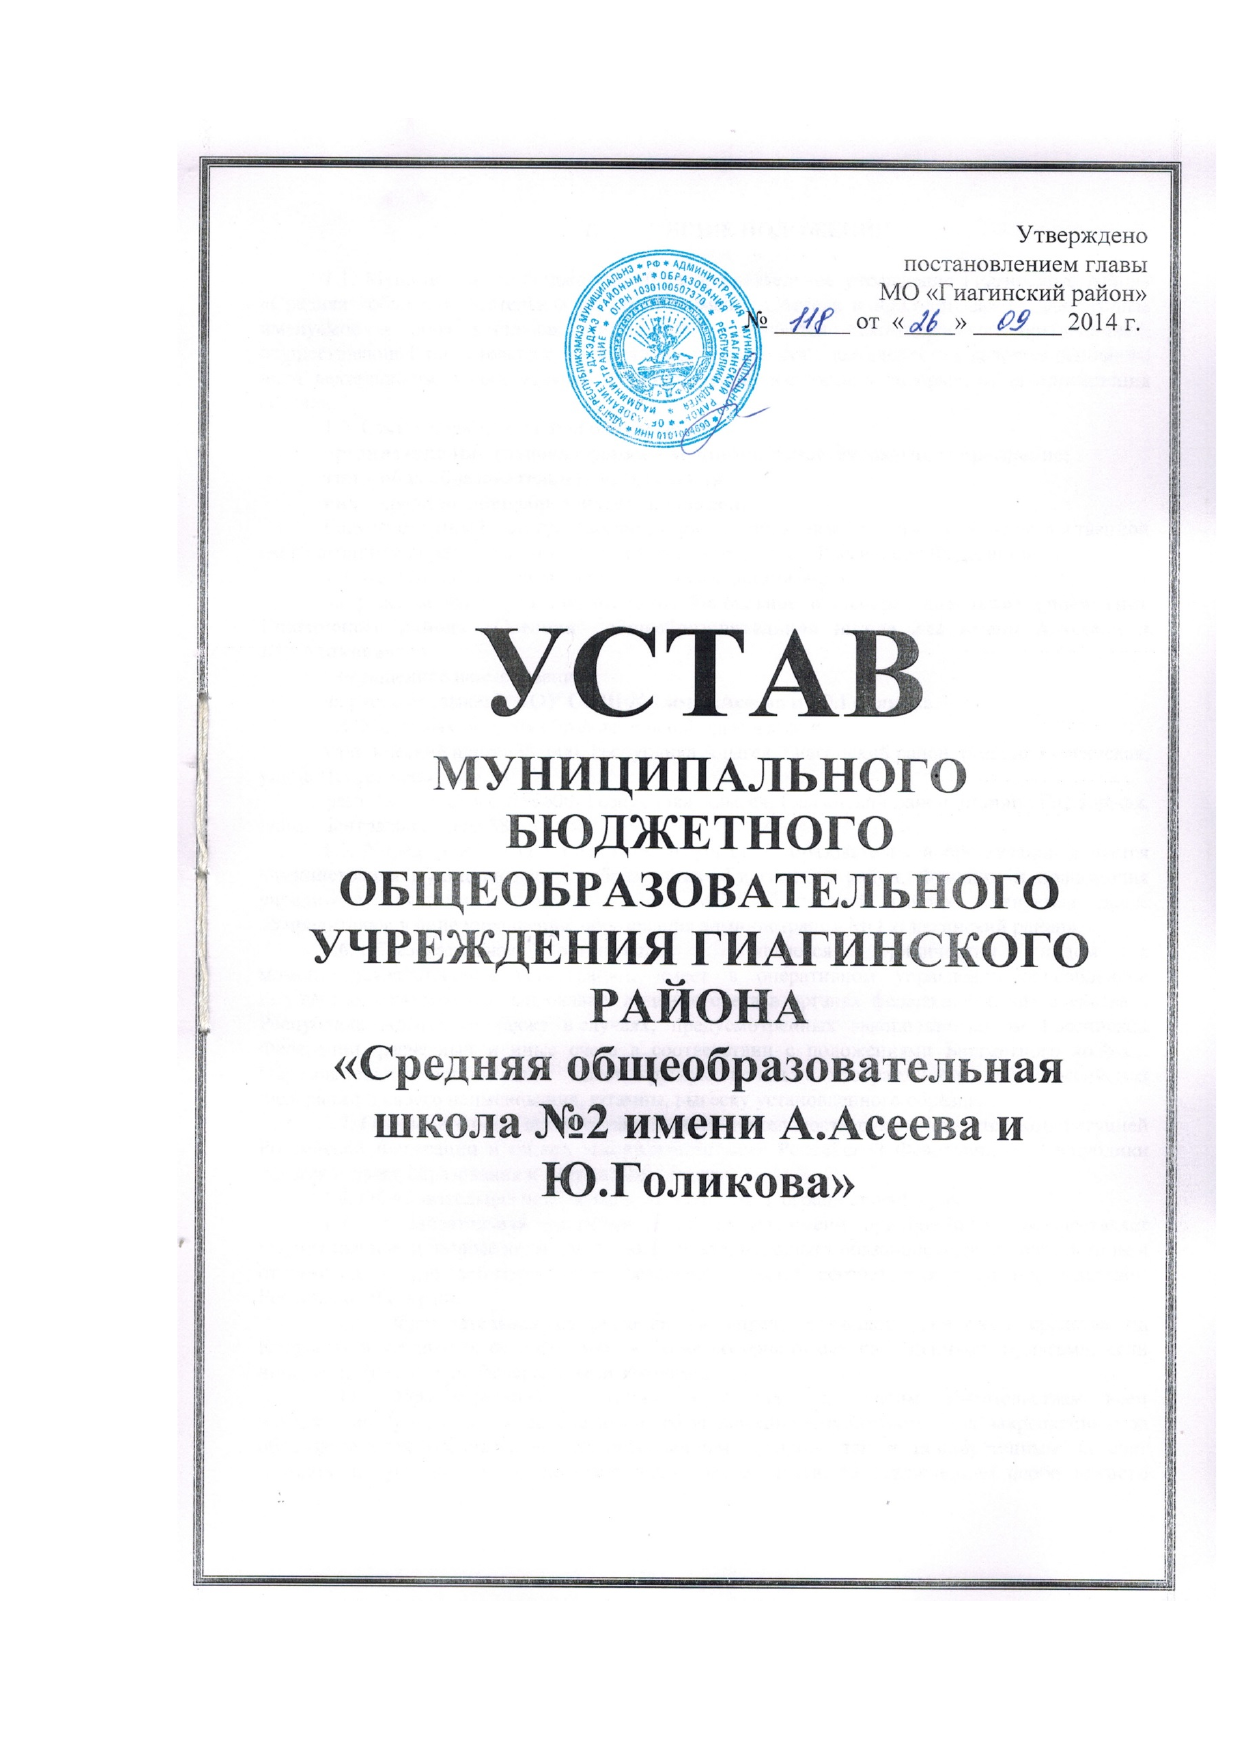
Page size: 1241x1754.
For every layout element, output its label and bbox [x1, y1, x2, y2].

picture [177, 118, 1217, 1601]
